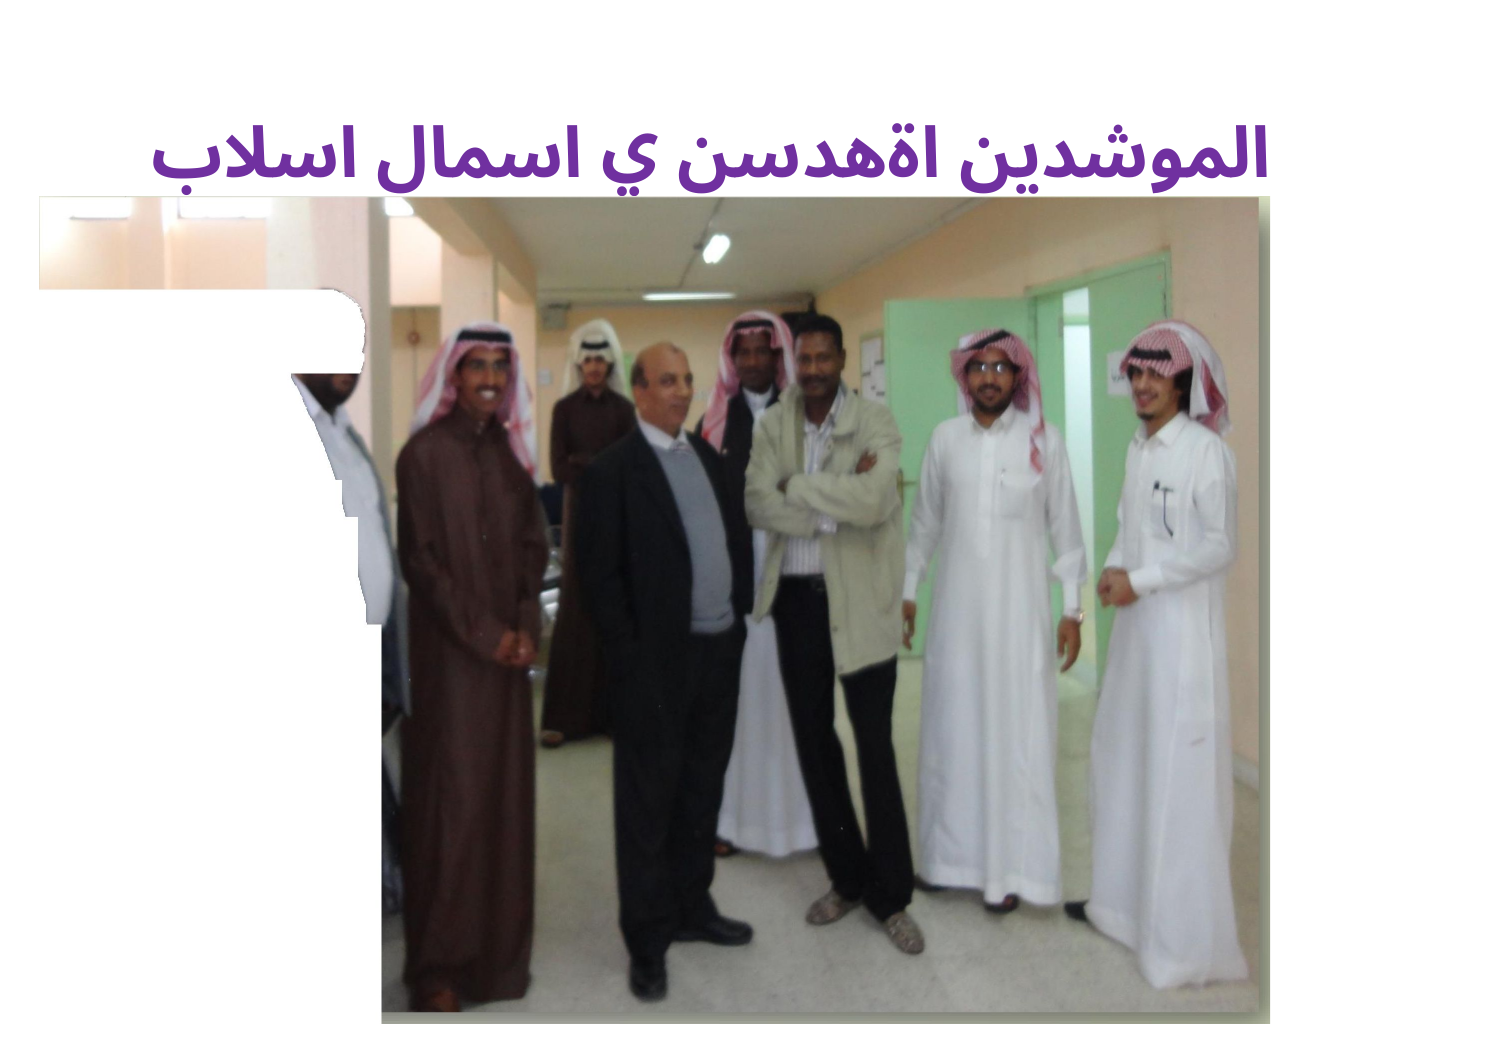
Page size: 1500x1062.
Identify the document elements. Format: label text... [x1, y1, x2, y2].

text الموشدين اةهدسن ي اسمال اسلاب [39, 102, 1270, 196]
picture [39, 196, 1271, 1024]
